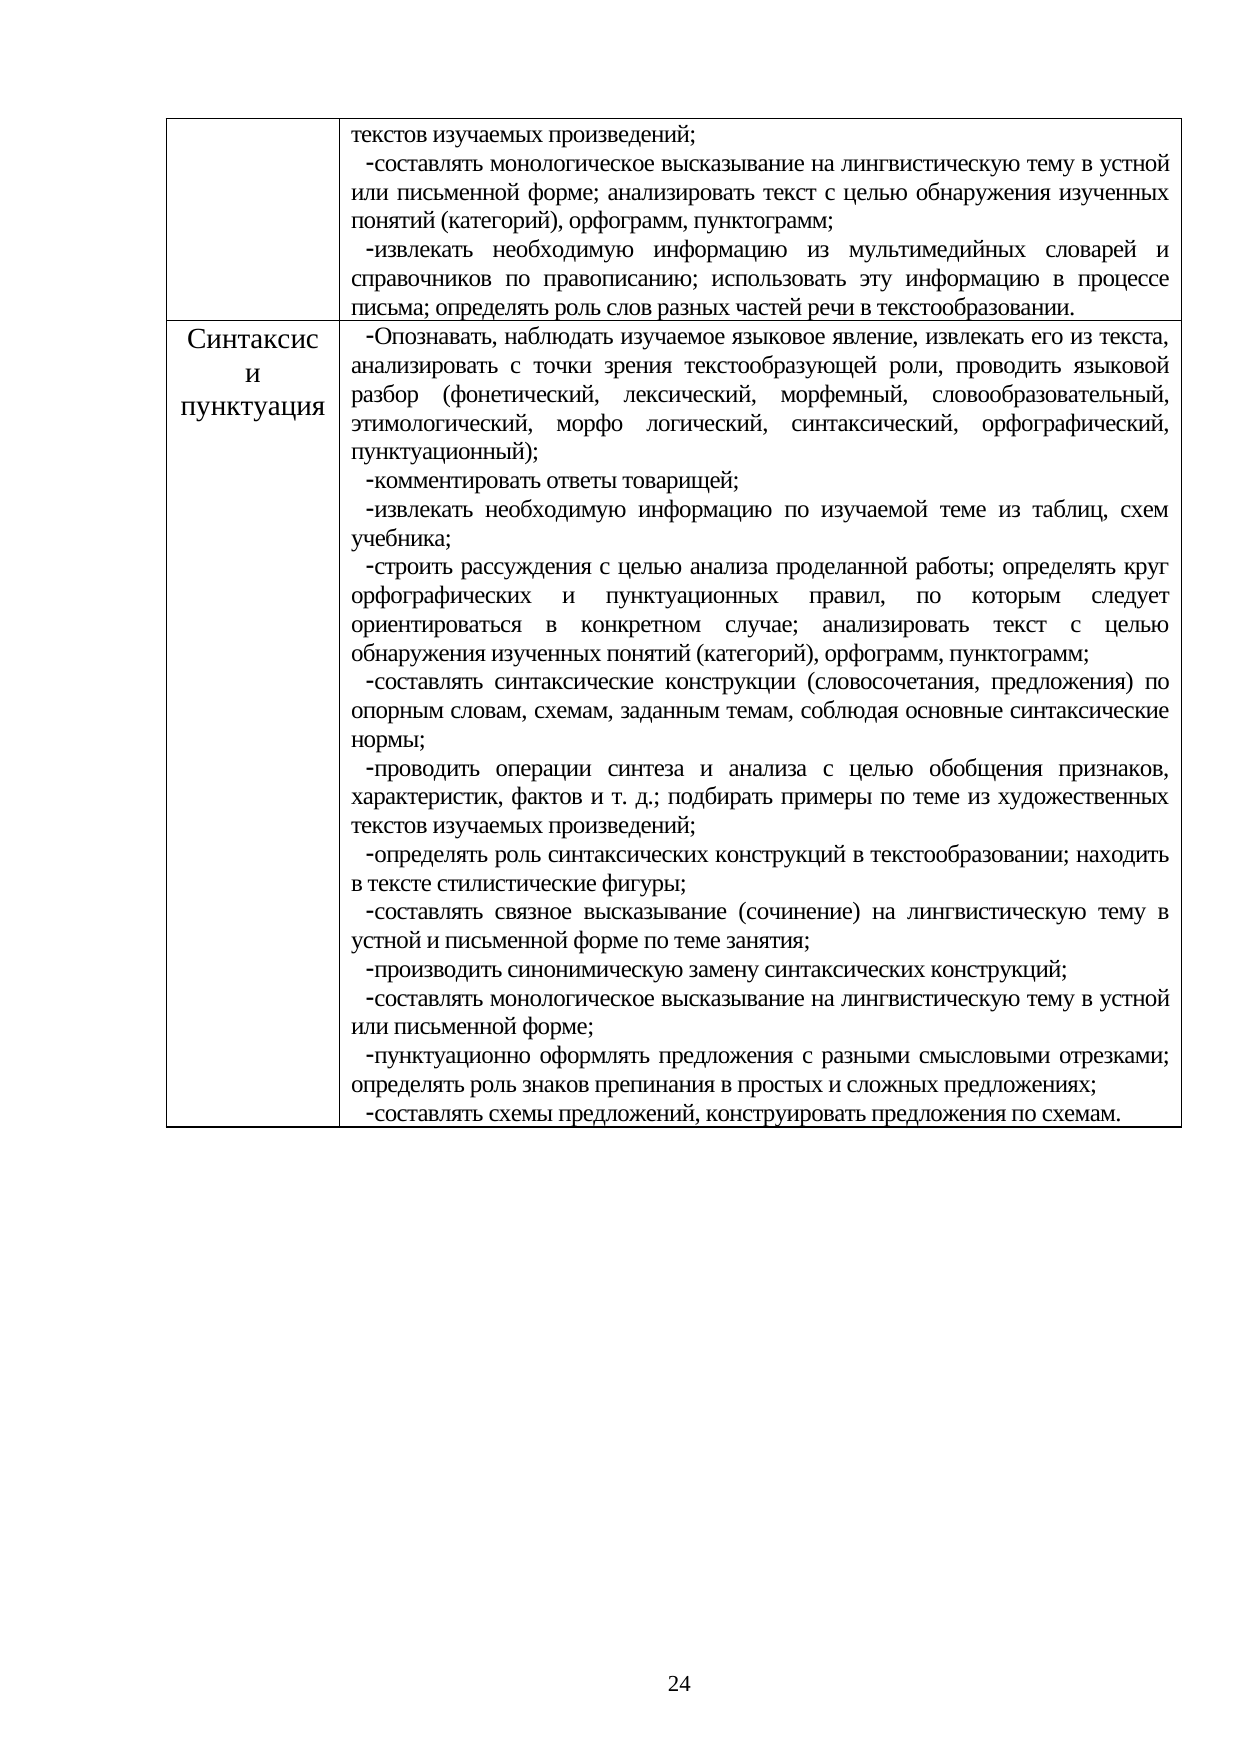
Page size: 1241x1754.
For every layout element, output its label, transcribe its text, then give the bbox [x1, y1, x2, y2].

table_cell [340, 119, 1181, 320]
table_cell Опознавать, наблюдать изучаемое языковое явление, извлекать его из текста, анализировать с точки зрения текстообразующей роли, проводить языковой разбор (фонетический, лексический, морфемный, словообразовательный, этимологический, морфо логический, синтаксический, орфографический, пунктуационный); комментировать ответы товарищей; извлекать необходимую информацию по изучаемой теме из таблиц, схем учебника; строить рассуждения с целью анализа проделанной работы; определять круг орфографических и пунктуационных правил, по которым следует ориентироваться в конкретном случае; анализировать текст с целью обнаружения изученных понятий (категорий), орфограмм, пунктограмм; составлять синтаксические конструкции (словосочетания, предложения) по опорным словам, схемам, заданным темам, соблюдая основные синтаксические нормы; проводить операции синтеза и анализа с целью обобщения признаков, характеристик, фактов и т. д.; подбирать примеры по теме из художественных текстов изучаемых произведений; определять роль синтаксических конструкций в текстообразовании; находить в тексте стилистические фигуры; составлять связное высказывание (сочинение) на лингвистическую тему в устной и письменной форме по теме занятия; производить синонимическую замену синтаксических конструкций; составлять монологическое высказывание на лингвистическую тему в устной или письменной форме; пунктуационно оформлять предложения с разными смысловыми отрезками; определять роль знаков препинания в простых и сложных предложениях; составлять схемы предложений, конструировать предложения по схемам. [340, 321, 1181, 1126]
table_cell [167, 119, 339, 320]
table_cell Синтаксис и пунктуация [167, 321, 339, 1126]
